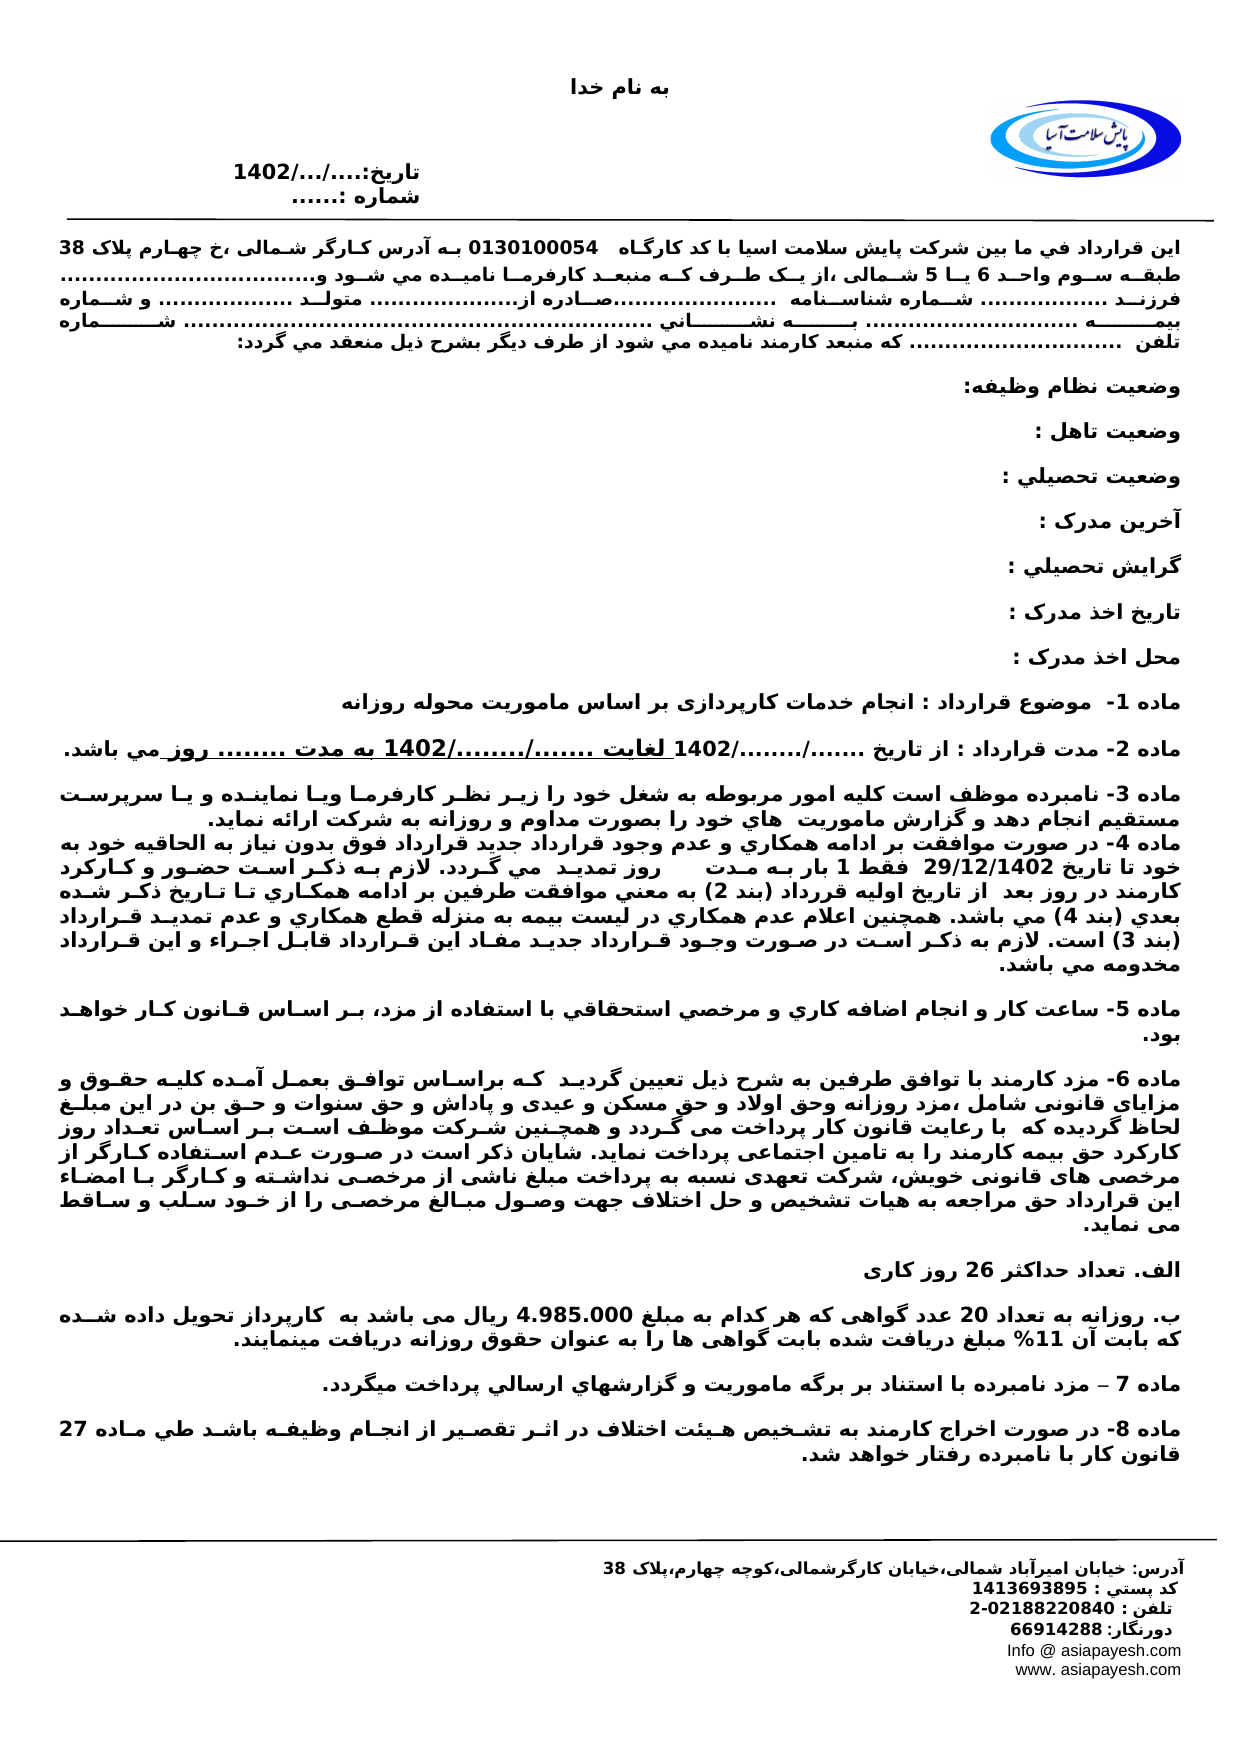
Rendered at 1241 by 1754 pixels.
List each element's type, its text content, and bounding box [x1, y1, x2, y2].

text ماده 4- در صورت موافقت بر ادامه همکاري و عدم وجود قرارداد جديد قرارداد فوق بدون نياز به الحاقيه خود به خود تا تاریخ 29/12/1402 فقط 1 بار به مدت روز تمدید مي گردد. لازم به ذکر است حضور و کارکرد کارمند در روز بعد از تاريخ اوليه قررداد (بند 2) به معني موافقت طرفين بر ادامه همکاري تا تاريخ ذکر شده بعدي (بند 4) مي باشد. همچنين اعلام عدم همکاري در لیست بیمه به منزله قطع همکاري و عدم تمديد قرارداد (بند 3) است. لازم به ذکر است در صورت وجود قرارداد جديد مفاد اين قرارداد قابل اجراء و اين قرارداد مخدومه مي باشد. [59, 831, 1181, 977]
text ماده 3- نامبرده موظف است کليه امور مربوطه به شغل خود را زير نظر کارفرما ويا نماينده و يا سرپرست مستقيم انجام دهد و گزارش ماموريت هاي خود را بصورت مداوم و روزانه به شرکت ارائه نمايد. [59, 782, 1181, 831]
text محل اخذ مدرک : [59, 645, 1181, 669]
picture [990, 99, 1182, 180]
text ماده 6- مزد کارمند با توافق طرفين به شرح ذیل تعیین گردید که براساس توافق بعمل آمده کلیه حقوق و مزایای قانونی شامل ،مزد روزانه وحق اولاد و حق مسکن و عیدی و پاداش و حق سنوات و حق بن در این مبلغ لحاظ گردیده که با رعایت قانون کار پرداخت می گردد و همچنین شرکت موظف است بر اساس تعداد روز کارکرد حق بیمه کارمند را به تامین اجتماعی پرداخت نماید. شایان ذکر است در صورت عدم استفاده کارگر از مرخصی های قانونی خویش، شرکت تعهدی نسبه به پرداخت مبلغ ناشی از مرخصی نداشته و کارگر با امضاء این قرارداد حق مراجعه به هیات تشخیص و حل اختلاف جهت وصول مبالغ مرخصی را از خود سلب و ساقط می نماید. [59, 1067, 1181, 1237]
text الف. تعداد حداکثر 26 روز کاری [59, 1258, 1181, 1282]
text وضعيت نظام وظيفه: [59, 374, 1181, 398]
text ماده 2- مدت قرارداد : از تاريخ ......./......../1402 لغايت ......./......../1402 به مدت ........ روز مي باشد. [59, 735, 1181, 762]
text گرايش تحصيلي : [59, 554, 1181, 579]
text ماده 7 – مزد نامبرده با استناد بر برگه ماموريت و گزارشهاي ارسالي پرداخت ميگردد. [59, 1372, 1181, 1396]
text تاريخ اخذ مدرک : [59, 600, 1181, 624]
text ب. روزانه به تعداد 20 عدد گواهی که هر کدام به مبلغ 4.985.000 ریال می باشد به کارپرداز تحویل داده شده که بابت آن 11% مبلغ دریافت شده بابت گواهی ها را به عنوان حقوق روزانه دریافت مینمایند. [59, 1303, 1181, 1351]
text وضعيت تحصيلي : [59, 464, 1181, 489]
text ماده 1- موضوع قرارداد : انجام خدمات کارپردازی بر اساس ماموریت محوله روزانه [59, 690, 1181, 714]
text ماده 5- ساعت کار و انجام اضافه کاري و مرخصي استحقاقي با استفاده از مزد، بر اساس قانون کار خواهد بود. [59, 997, 1181, 1046]
text وضعيت تاهل : [59, 419, 1181, 443]
text آخرين مدرک : [59, 509, 1181, 534]
text اين قرارداد في ما بين شرکت پايش سلامت اسيا با کد کارگاه 0130100054 به آدرس کارگر شمالی ،خ چهارم پلاک 38 طبقه سوم واحد 6 یا 5 شمالی ،از يک طرف که منبعد کارفرما ناميده مي شود و.................................... فرزند .................. شماره شناسنامه .......................صادره از..................... متولد ................... و شماره بيمه .............................. به نشاني .................................................................. شماره تلفن .............................. که منبعد کارمند ناميده مي شود از طرف ديگر بشرح ذيل منعقد مي گردد: [59, 237, 1181, 353]
text ماده 8- در صورت اخراج کارمند به تشخيص هيئت اختلاف در اثر تقصير از انجام وظيفه باشد طي ماده 27 قانون کار با نامبرده رفتار خواهد شد. [59, 1417, 1181, 1466]
